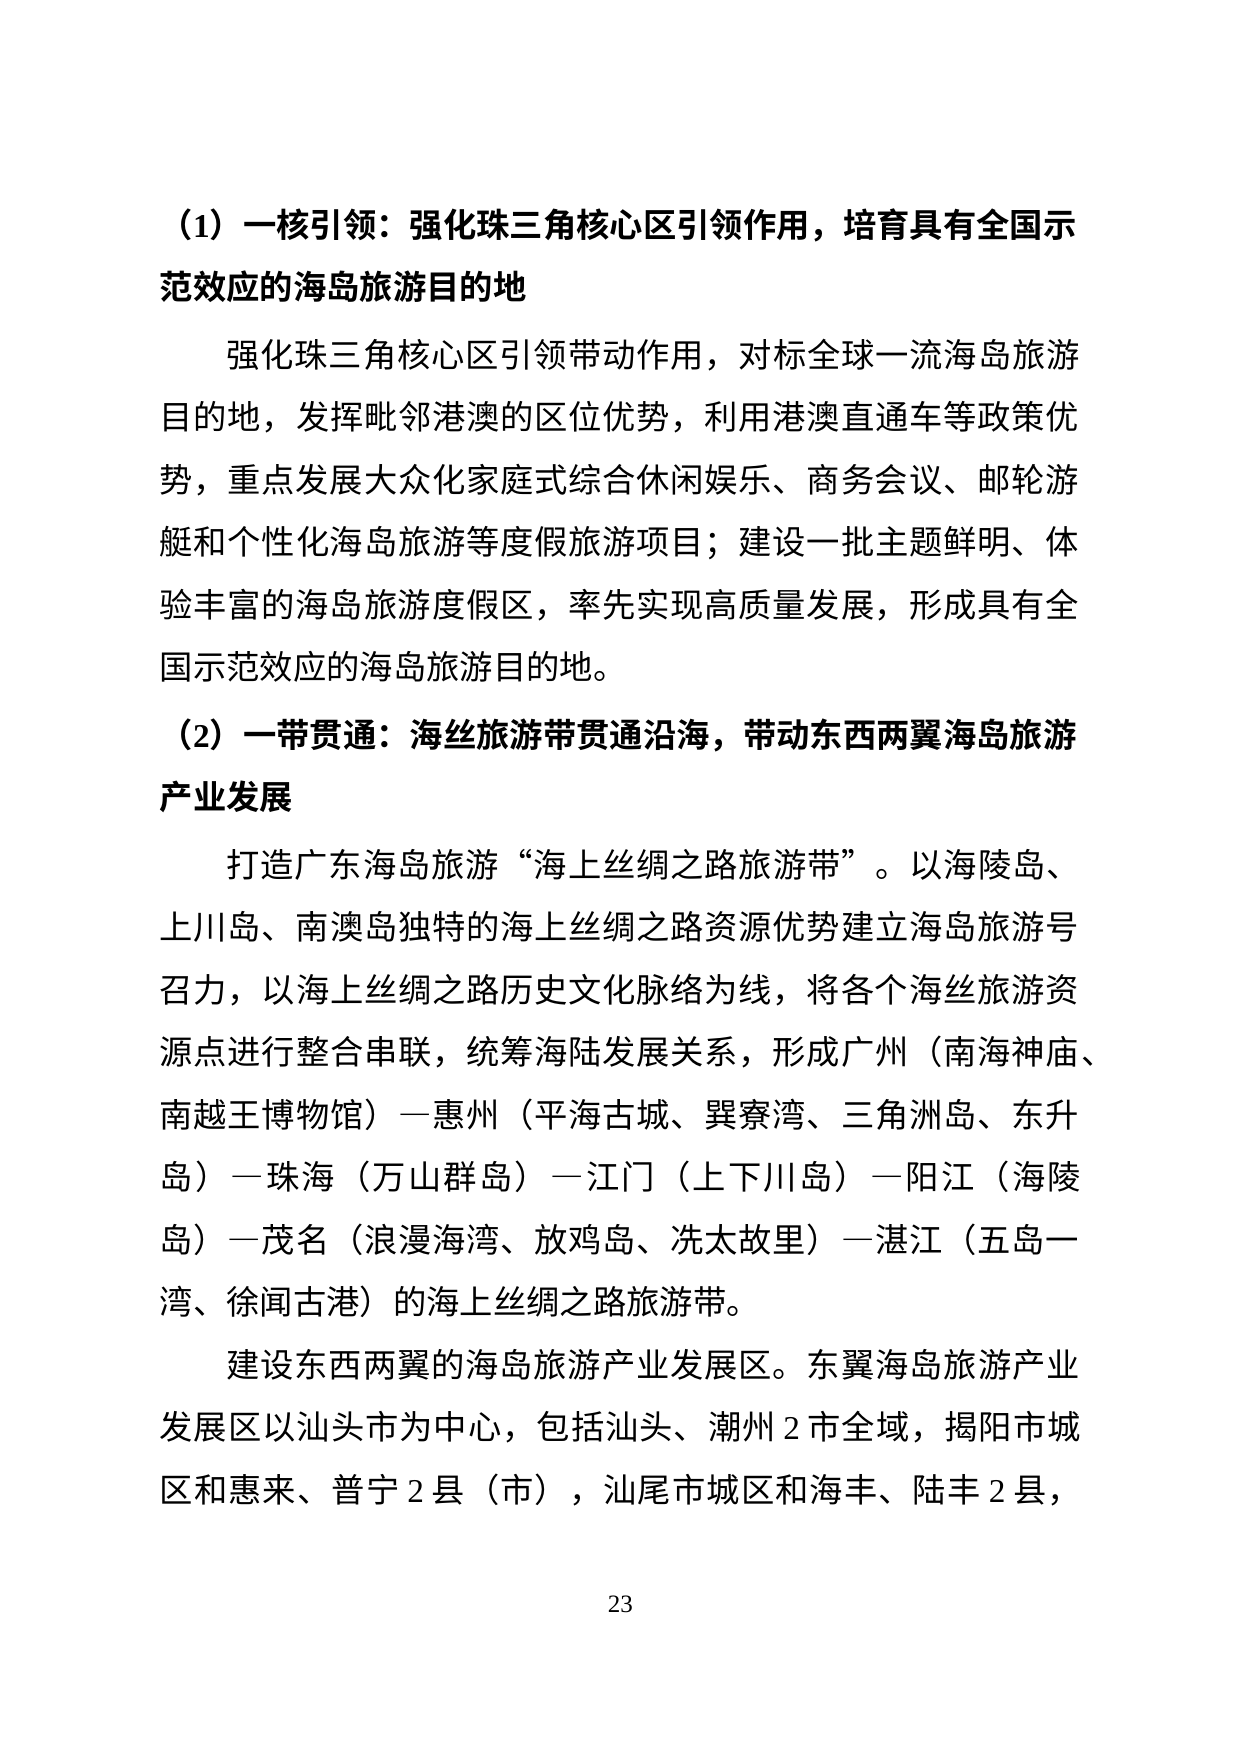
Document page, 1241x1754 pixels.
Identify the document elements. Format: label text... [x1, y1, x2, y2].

subtitle 一带贯通：海丝旅游带贯通沿海，带动东西两翼海岛旅游产业发展 [159, 697, 1081, 822]
text 强化珠三角核心区引领带动作用，对标全球一流海岛旅游目的地，发挥毗邻港澳的区位优势，利用港澳直通车等政策优势，重点发展大众化家庭式综合休闲娱乐、商务会议、邮轮游艇和个性化海岛旅游等度假旅游项目；建设一批主题鲜明、体验丰富的海岛旅游度假区，率先实现高质量发展，形成具有全国示范效应的海岛旅游目的地。 [159, 317, 1081, 692]
text 打造广东海岛旅游“海上丝绸之路旅游带”。以海陵岛、上川岛、南澳岛独特的海上丝绸之路资源优势建立海岛旅游号召力，以海上丝绸之路历史文化脉络为线，将各个海丝旅游资源点进行整合串联，统筹海陆发展关系，形成广州（南海神庙、南越王博物馆）—惠州（平海古城、巽寮湾、三角洲岛、东升岛）—珠海（万山群岛）—江门（上下川岛）—阳江（海陵岛）—茂名（浪漫海湾、放鸡岛、冼太故里）—湛江（五岛一湾、徐闻古港）的海上丝绸之路旅游带。 [159, 827, 1081, 1327]
subtitle 一核引领：强化珠三角核心区引领作用，培育具有全国示范效应的海岛旅游目的地 [159, 187, 1081, 312]
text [159, 1327, 1081, 1515]
